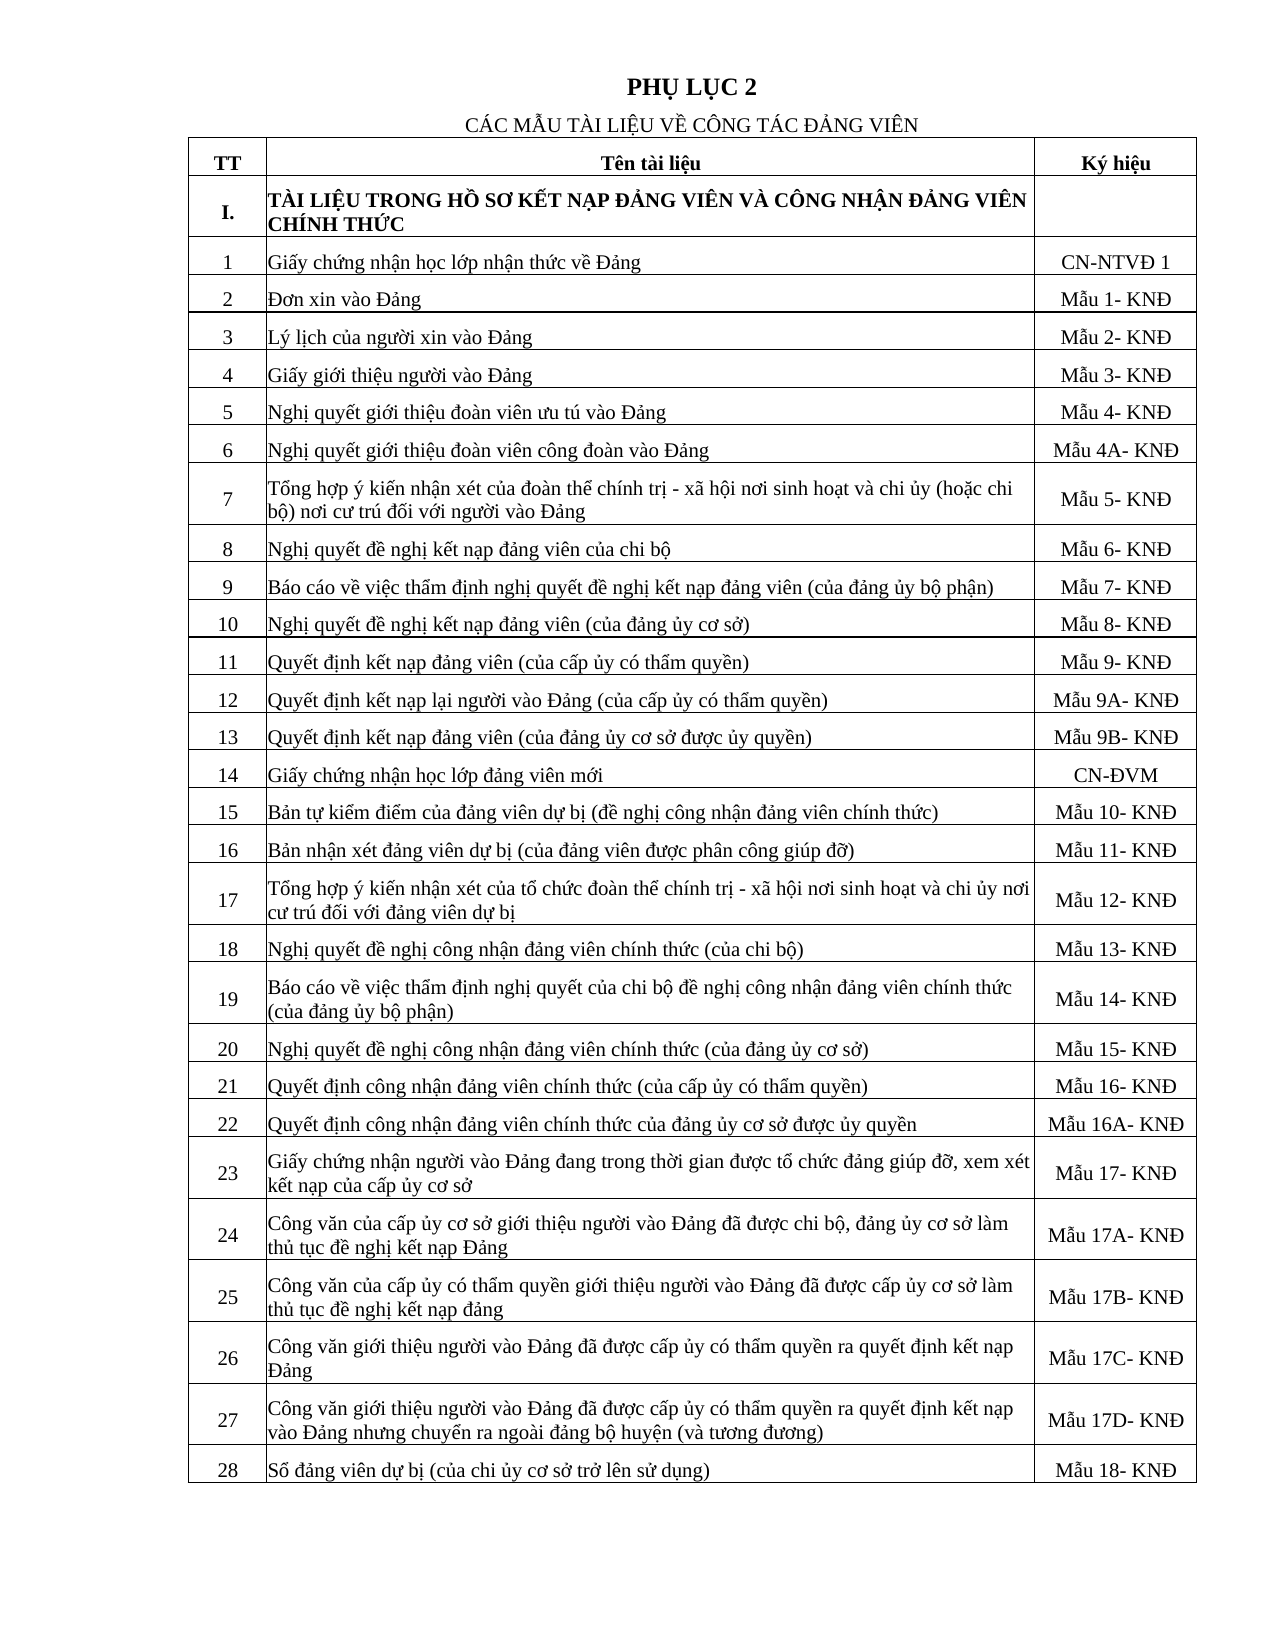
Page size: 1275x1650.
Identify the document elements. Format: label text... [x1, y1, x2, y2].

table_cell [1035, 176, 1196, 236]
table_cell Quyết định kết nạp lại người vào Đảng (của cấp ủy có thẩm quyền) [267, 675, 1034, 712]
table_cell Sổ đảng viên dự bị (của chi ủy cơ sở trở lên sử dụng) [267, 1445, 1034, 1482]
table_cell Lý lịch của người xin vào Đảng [267, 313, 1034, 349]
table_cell Mẫu 13- KNĐ [1035, 925, 1196, 961]
table_cell Mẫu 9A- KNĐ [1035, 675, 1196, 712]
table_cell Mẫu 4A- KNĐ [1035, 425, 1196, 462]
table_cell Báo cáo về việc thẩm định nghị quyết đề nghị kết nạp đảng viên (của đảng ủy bộ phận) [267, 562, 1034, 599]
table_cell Nghị quyết đề nghị kết nạp đảng viên (của đảng ủy cơ sở) [267, 600, 1034, 636]
table_cell Tổng hợp ý kiến nhận xét của tổ chức đoàn thể chính trị - xã hội nơi sinh hoạt và chi ủy nơi cư trú đối với đảng viên dự bị [267, 863, 1034, 924]
table_cell 23 [189, 1137, 266, 1197]
table_cell Mẫu 17- KNĐ [1035, 1137, 1196, 1197]
table_cell 13 [189, 713, 266, 749]
table_cell Mẫu 17B- KNĐ [1035, 1260, 1196, 1321]
table_cell Công văn giới thiệu người vào Đảng đã được cấp ủy có thẩm quyền ra quyết định kết nạp Đảng [267, 1322, 1034, 1382]
table_cell Công văn giới thiệu người vào Đảng đã được cấp ủy có thẩm quyền ra quyết định kết nạp vào Đảng nhưng chuyển ra ngoài đảng bộ huyện (và tương đương) [267, 1384, 1034, 1444]
table_cell Quyết định kết nạp đảng viên (của cấp ủy có thẩm quyền) [267, 638, 1034, 674]
table_header TT [189, 138, 266, 174]
table_cell 4 [189, 350, 266, 387]
table_cell Mẫu 5- KNĐ [1035, 463, 1196, 523]
table_cell Mẫu 10- KNĐ [1035, 788, 1196, 824]
table_cell Giấy chứng nhận học lớp nhận thức về Đảng [267, 237, 1034, 274]
table_cell Mẫu 7- KNĐ [1035, 562, 1196, 599]
table_cell 9 [189, 562, 266, 599]
table_cell 12 [189, 675, 266, 712]
table_cell 5 [189, 388, 266, 424]
table_cell 19 [189, 962, 266, 1023]
table_cell Mẫu 11- KNĐ [1035, 825, 1196, 862]
table_cell Mẫu 2- KNĐ [1035, 313, 1196, 349]
table_cell Nghị quyết đề nghị công nhận đảng viên chính thức (của chi bộ) [267, 925, 1034, 961]
table_cell 11 [189, 638, 266, 674]
table_cell Mẫu 17C- KNĐ [1035, 1322, 1196, 1382]
table_cell Mẫu 9B- KNĐ [1035, 713, 1196, 749]
table_cell Tổng hợp ý kiến nhận xét của đoàn thể chính trị - xã hội nơi sinh hoạt và chi ủy (hoặc chi bộ) nơi cư trú đối với người vào Đảng [267, 463, 1034, 523]
table_cell Mẫu 15- KNĐ [1035, 1024, 1196, 1061]
table_cell Đơn xin vào Đảng [267, 275, 1034, 311]
table_cell Mẫu 6- KNĐ [1035, 525, 1196, 561]
table_cell CN-ĐVM [1035, 750, 1196, 787]
table_cell Báo cáo về việc thẩm định nghị quyết của chi bộ đề nghị công nhận đảng viên chính thức (của đảng ủy bộ phận) [267, 962, 1034, 1023]
table_cell 21 [189, 1062, 266, 1098]
table_cell Mẫu 1- KNĐ [1035, 275, 1196, 311]
table_cell I. [189, 176, 266, 236]
table_cell 7 [189, 463, 266, 523]
table_cell Quyết định kết nạp đảng viên (của đảng ủy cơ sở được ủy quyền) [267, 713, 1034, 749]
table_cell 6 [189, 425, 266, 462]
text CÁC MẪU TÀI LIỆU VỀ CÔNG TÁC ĐẢNG VIÊN [187, 113, 1196, 137]
table_header Tên tài liệu [267, 138, 1034, 174]
table_cell Công văn của cấp ủy cơ sở giới thiệu người vào Đảng đã được chi bộ, đảng ủy cơ sở làm thủ tục đề nghị kết nạp Đảng [267, 1199, 1034, 1259]
table_cell 20 [189, 1024, 266, 1061]
table_header Ký hiệu [1035, 138, 1196, 174]
table_cell 17 [189, 863, 266, 924]
table_cell Mẫu 12- KNĐ [1035, 863, 1196, 924]
table_cell 16 [189, 825, 266, 862]
table_cell Mẫu 16A- KNĐ [1035, 1099, 1196, 1136]
table_cell 8 [189, 525, 266, 561]
table_cell Mẫu 4- KNĐ [1035, 388, 1196, 424]
table_cell Mẫu 3- KNĐ [1035, 350, 1196, 387]
table_cell 26 [189, 1322, 266, 1382]
table_cell 14 [189, 750, 266, 787]
table_cell 15 [189, 788, 266, 824]
table_cell Giấy giới thiệu người vào Đảng [267, 350, 1034, 387]
table_cell Mẫu 8- KNĐ [1035, 600, 1196, 636]
table_cell 10 [189, 600, 266, 636]
table_cell 25 [189, 1260, 266, 1321]
table_cell 22 [189, 1099, 266, 1136]
table_cell Mẫu 9- KNĐ [1035, 638, 1196, 674]
table_cell 1 [189, 237, 266, 274]
table_cell Nghị quyết giới thiệu đoàn viên công đoàn vào Đảng [267, 425, 1034, 462]
table_cell Quyết định công nhận đảng viên chính thức (của cấp ủy có thẩm quyền) [267, 1062, 1034, 1098]
text PHỤ LỤC 2 [187, 72, 1196, 100]
table_cell 24 [189, 1199, 266, 1259]
table_cell Nghị quyết đề nghị công nhận đảng viên chính thức (của đảng ủy cơ sở) [267, 1024, 1034, 1061]
table_cell Mẫu 17A- KNĐ [1035, 1199, 1196, 1259]
table_cell Giấy chứng nhận học lớp đảng viên mới [267, 750, 1034, 787]
table_cell Mẫu 18- KNĐ [1035, 1445, 1196, 1482]
table_cell 28 [189, 1445, 266, 1482]
table_cell TÀI LIỆU TRONG HỒ SƠ KẾT NẠP ĐẢNG VIÊN VÀ CÔNG NHẬN ĐẢNG VIÊN CHÍNH THỨC [267, 176, 1034, 236]
table_cell Mẫu 16- KNĐ [1035, 1062, 1196, 1098]
table_cell 27 [189, 1384, 266, 1444]
table_cell Nghị quyết giới thiệu đoàn viên ưu tú vào Đảng [267, 388, 1034, 424]
table_cell Công văn của cấp ủy có thẩm quyền giới thiệu người vào Đảng đã được cấp ủy cơ sở làm thủ tục đề nghị kết nạp đảng [267, 1260, 1034, 1321]
table_cell Mẫu 14- KNĐ [1035, 962, 1196, 1023]
table_cell Giấy chứng nhận người vào Đảng đang trong thời gian được tổ chức đảng giúp đỡ, xem xét kết nạp của cấp ủy cơ sở [267, 1137, 1034, 1197]
table_cell Bản nhận xét đảng viên dự bị (của đảng viên được phân công giúp đỡ) [267, 825, 1034, 862]
table_cell CN-NTVĐ 1 [1035, 237, 1196, 274]
table_cell Mẫu 17D- KNĐ [1035, 1384, 1196, 1444]
table_cell 18 [189, 925, 266, 961]
table_cell Nghị quyết đề nghị kết nạp đảng viên của chi bộ [267, 525, 1034, 561]
table_cell 2 [189, 275, 266, 311]
table_cell Quyết định công nhận đảng viên chính thức của đảng ủy cơ sở được ủy quyền [267, 1099, 1034, 1136]
table_cell Bản tự kiểm điểm của đảng viên dự bị (đề nghị công nhận đảng viên chính thức) [267, 788, 1034, 824]
table_cell 3 [189, 313, 266, 349]
